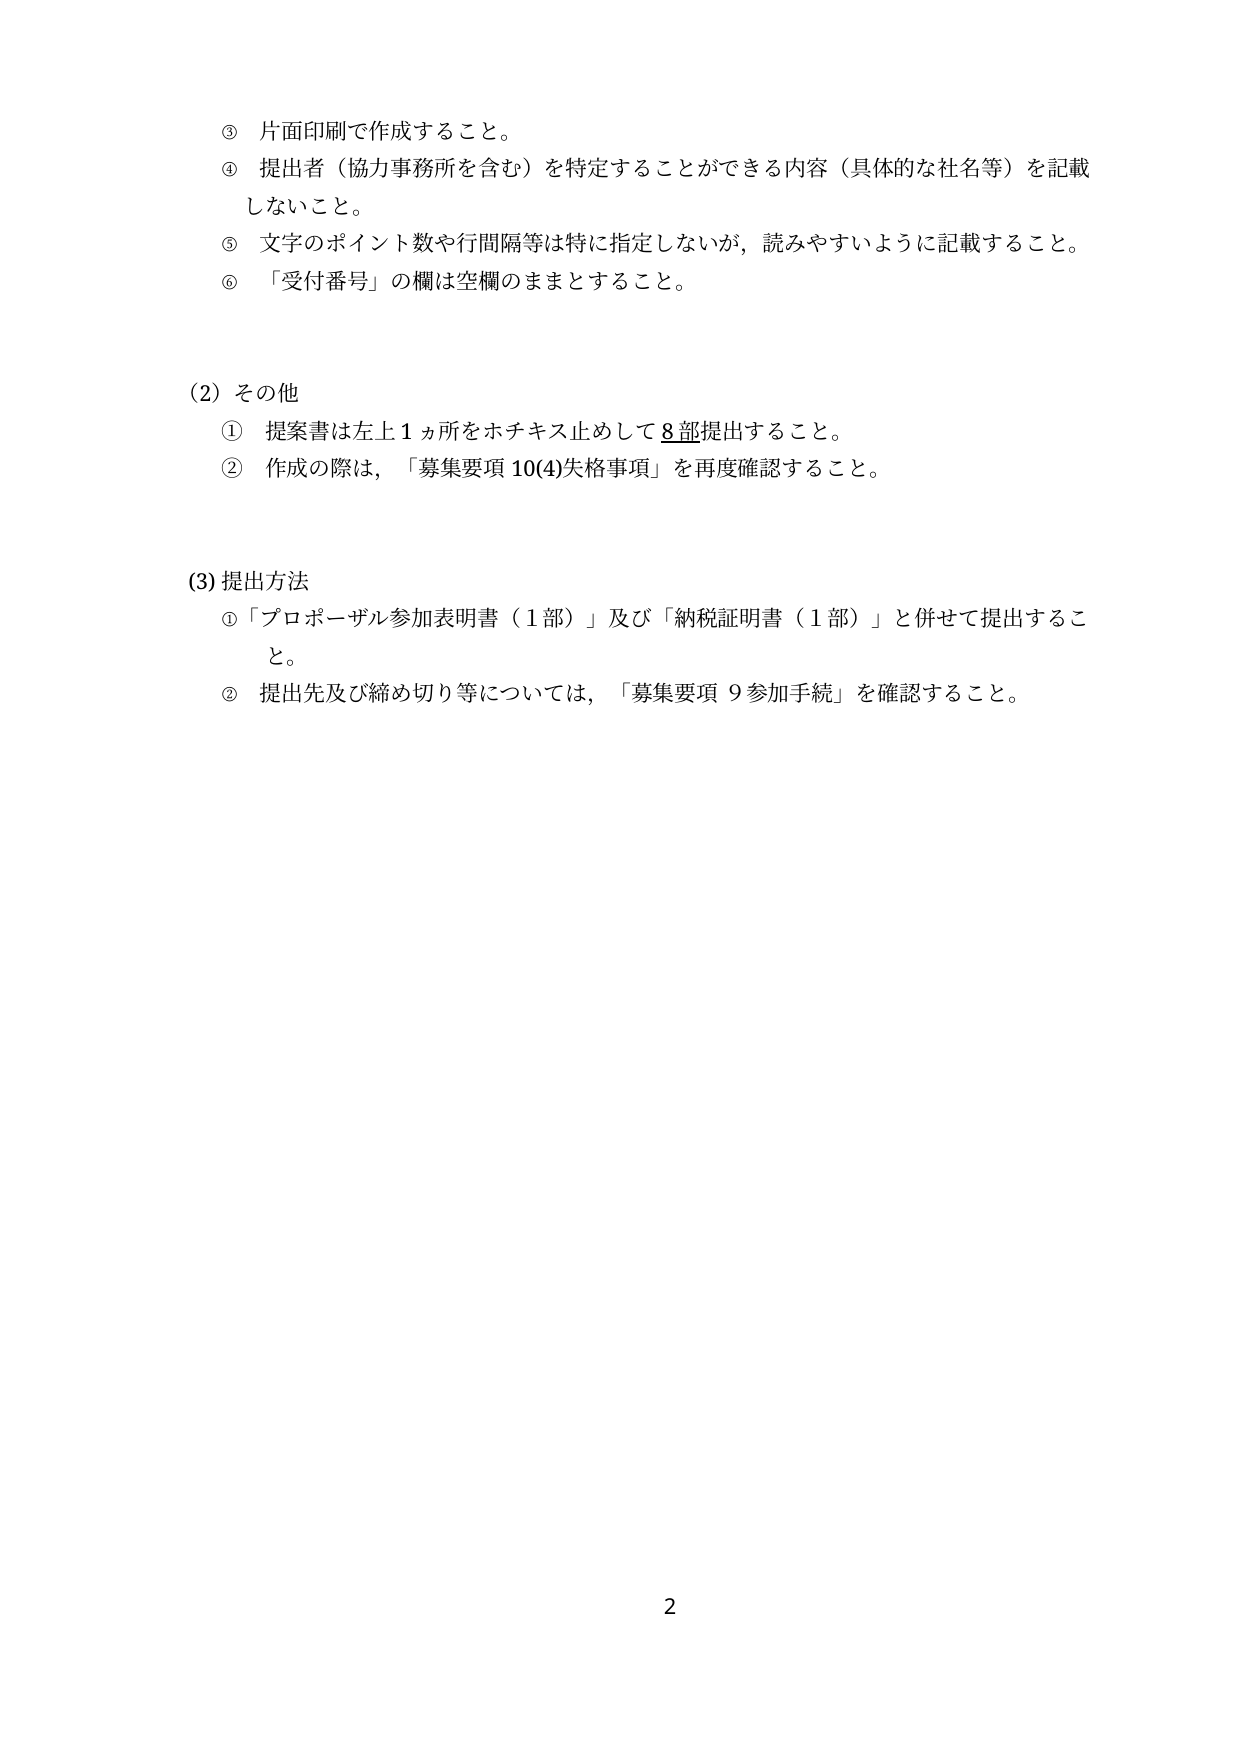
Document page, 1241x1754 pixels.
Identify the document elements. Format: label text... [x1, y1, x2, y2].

text （2）その他 [177, 374, 1093, 411]
text ⑥ 「受付番号」の欄は空欄のままとすること。 [221, 261, 1097, 299]
text ①「プロポーザル参加表明書（１部）」及び「納税証明書（１部）」と併せて提出すること。 [221, 599, 1093, 674]
text ② 作成の際は，「募集要項 10(4)失格事項」を再度確認すること。 [177, 449, 1093, 486]
text ② 提出先及び締め切り等については，「募集要項 ９参加手続」を確認すること。 [221, 674, 1093, 711]
text (3) 提出方法 [177, 561, 1093, 599]
text ⑤ 文字のポイント数や行間隔等は特に指定しないが，読みやすいように記載すること。 [221, 224, 1097, 261]
text ① 提案書は左上1ヵ所をホチキス止めして8部提出すること。 [177, 411, 1093, 449]
text ④ 提出者（協力事務所を含む）を特定することができる内容（具体的な社名等）を記載しないこと。 [221, 149, 1097, 224]
text ③ 片面印刷で作成すること。 [221, 111, 1097, 149]
